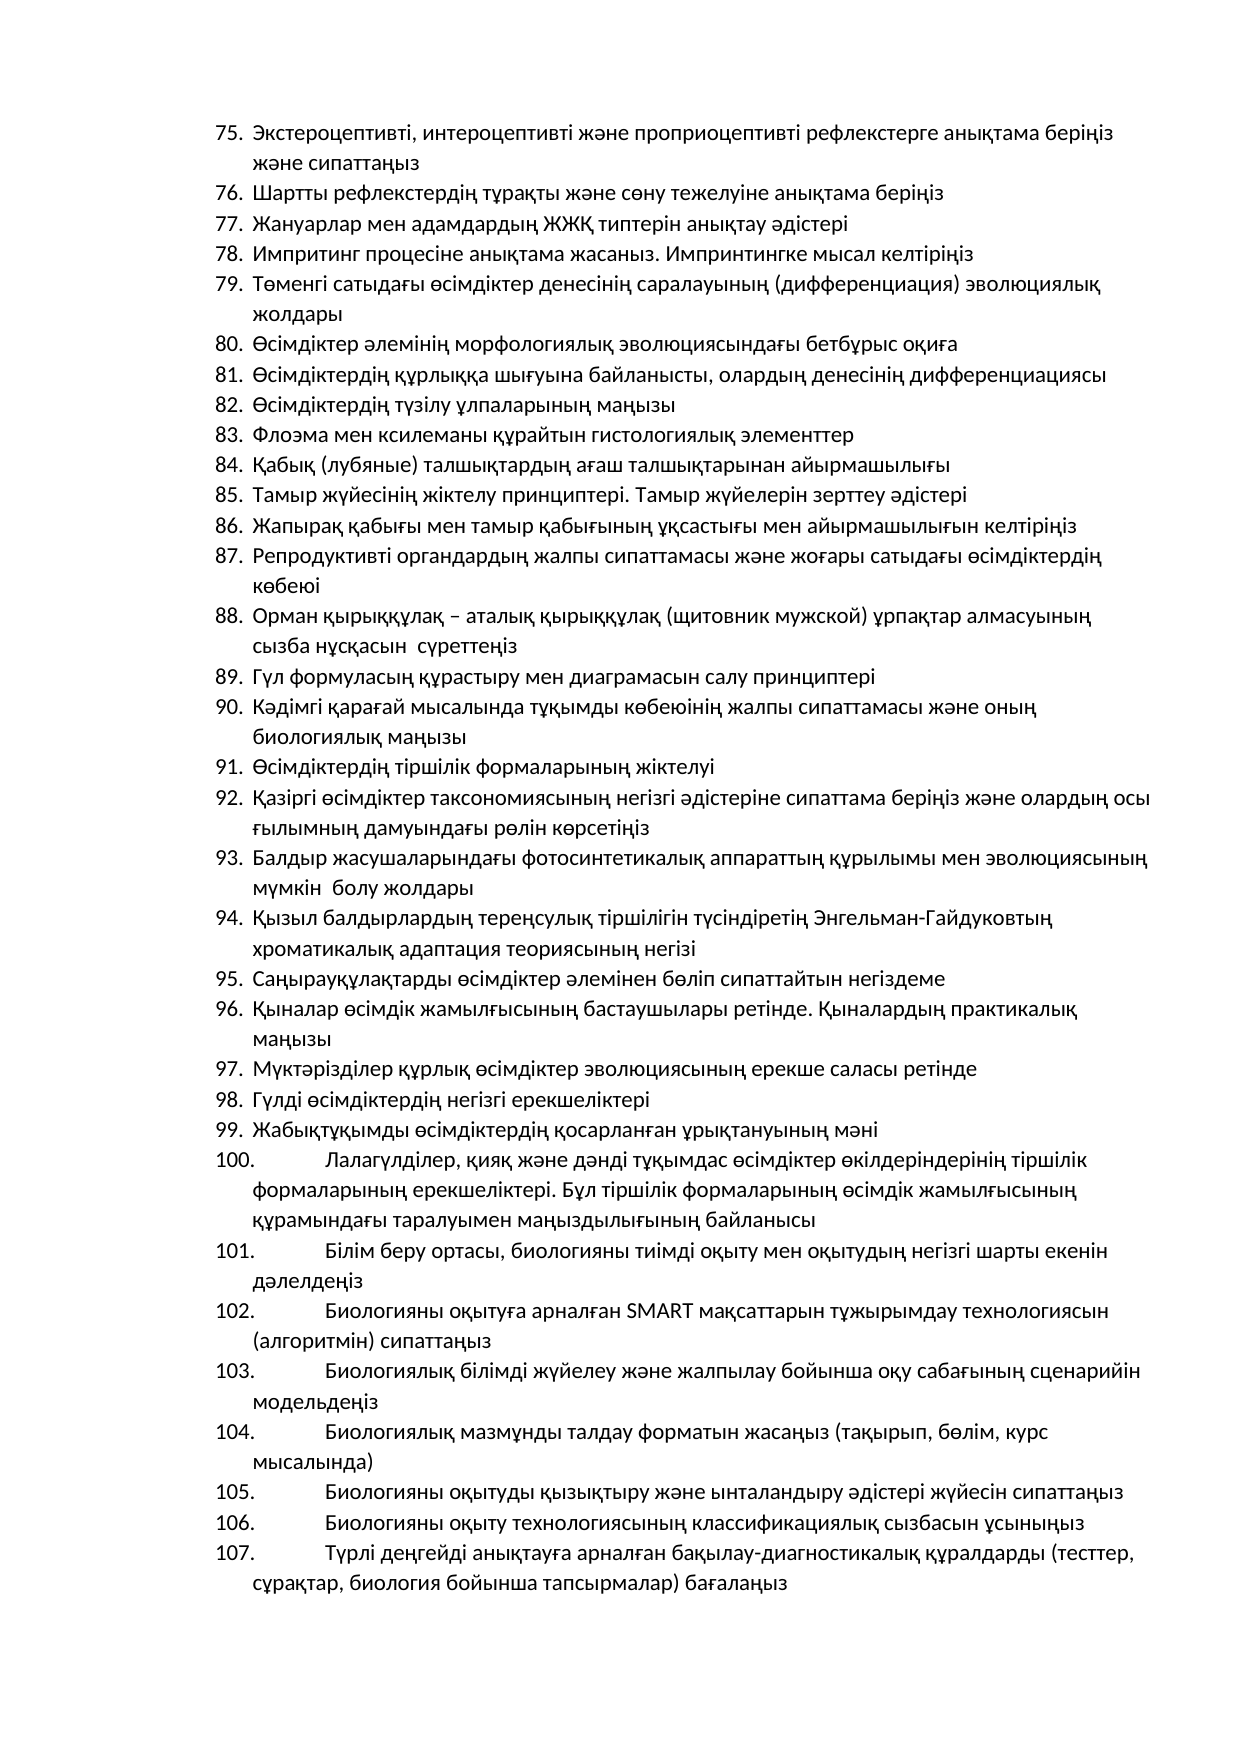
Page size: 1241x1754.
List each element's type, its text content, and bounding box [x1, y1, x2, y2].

list Өсімдіктердің тіршілік формаларының жіктелуі [215, 752, 1152, 781]
list Лалагүлділер, қияқ және дәнді тұқымдас өсімдіктер өкілдеріндерінің тіршілік формаларының ерекшеліктері. Бұл тіршілік формаларының өсімдік жамылғысының құрамындағы таралуымен маңыздылығының байланысы [215, 1145, 1152, 1234]
list Импритинг процесіне анықтама жасаныз. Импринтингке мысал келтіріңіз [215, 239, 1152, 267]
list Саңырауқұлақтарды өсімдіктер әлемінен бөліп сипаттайтын негіздеме [215, 964, 1152, 992]
list Балдыр жасушаларындағы фотосинтетикалық аппараттың құрылымы мен эволюциясының мүмкін болу жолдары [215, 843, 1152, 901]
list Өсімдіктер әлемінің морфологиялық эволюциясындағы бетбұрыс оқиға [215, 329, 1152, 358]
list Қыналар өсімдік жамылғысының бастаушылары ретінде. Қыналардың практикалық маңызы [215, 994, 1152, 1052]
list Биологияны оқыту технологиясының классификациялық сызбасын ұсыныңыз [215, 1508, 1152, 1536]
list Төменгі сатыдағы өсімдіктер денесінің саралауының (дифференциация) эволюциялық жолдары [215, 269, 1152, 327]
list Білім беру ортасы, биологияны тиімді оқыту мен оқытудың негізгі шарты екенін дәлелдеңіз [215, 1236, 1152, 1294]
list Биологияны оқытуды қызықтыру және ынталандыру әдістері жүйесін сипаттаңыз [215, 1477, 1152, 1506]
list Қазіргі өсімдіктер таксономиясының негізгі әдістеріне сипаттама беріңіз және олардың осы ғылымның дамуындағы рөлін көрсетіңіз [215, 783, 1152, 841]
list Өсімдіктердің түзілу ұлпаларының маңызы [215, 390, 1152, 418]
list Орман қырыққұлақ – аталық қырыққұлақ (щитовник мужской) ұрпақтар алмасуының сызба нұсқасын сүреттеңіз [215, 601, 1152, 660]
list Флоэма мен ксилеманы құрайтын гистологиялық элементтер [215, 420, 1152, 448]
list Гүлді өсімдіктердің негізгі ерекшеліктері [215, 1085, 1152, 1113]
list Репродуктивті органдардың жалпы сипаттамасы және жоғары сатыдағы өсімдіктердің көбеюі [215, 541, 1152, 599]
list Түрлі деңгейді анықтауға арналған бақылау-диагностикалық құралдарды (тесттер, сұрақтар, биология бойынша тапсырмалар) бағалаңыз [215, 1538, 1152, 1596]
list Биологияны оқытуға арналған SMART мақсаттарын тұжырымдау технологиясын (алгоритмін) сипаттаңыз [215, 1296, 1152, 1354]
list Тамыр жүйесінің жіктелу принциптері. Тамыр жүйелерін зерттеу әдістері [215, 481, 1152, 509]
list Мүктәрізділер құрлық өсімдіктер эволюциясының ерекше саласы ретінде [215, 1054, 1152, 1083]
list Гүл формуласың құрастыру мен диаграмасын салу принциптері [215, 662, 1152, 690]
list Жапырақ қабығы мен тамыр қабығының ұқсастығы мен айырмашылығын келтіріңіз [215, 511, 1152, 539]
list Шартты рефлекстердің тұрақты және сөну тежелуіне анықтама беріңіз [215, 178, 1152, 207]
list Экстероцептивті, интероцептивті және проприоцептивті рефлекстерге анықтама беріңіз және сипаттаңыз [215, 118, 1152, 176]
list Қабық (лубяные) талшықтардың ағаш талшықтарынан айырмашылығы [215, 450, 1152, 478]
list Кәдімгі қарағай мысалында тұқымды көбеюінің жалпы сипаттамасы және оның биологиялық маңызы [215, 692, 1152, 750]
list Жабықтұқымды өсімдіктердің қосарланған ұрықтануының мәні [215, 1115, 1152, 1143]
list Өсімдіктердің құрлыққа шығуына байланысты, олардың денесінің дифференциациясы [215, 360, 1152, 388]
list Биологиялық мазмұнды талдау форматын жасаңыз (тақырып, бөлім, курс мысалында) [215, 1417, 1152, 1475]
list Жануарлар мен адамдардың ЖЖҚ типтерін анықтау әдістері [215, 209, 1152, 237]
list Қызыл балдырлардың тереңсулық тіршілігін түсіндіретің Энгельман-Гайдуковтың хроматикалық адаптация теориясының негізі [215, 903, 1152, 962]
list Биологиялық білімді жүйелеу және жалпылау бойынша оқу сабағының сценарийін модельдеңіз [215, 1357, 1152, 1415]
